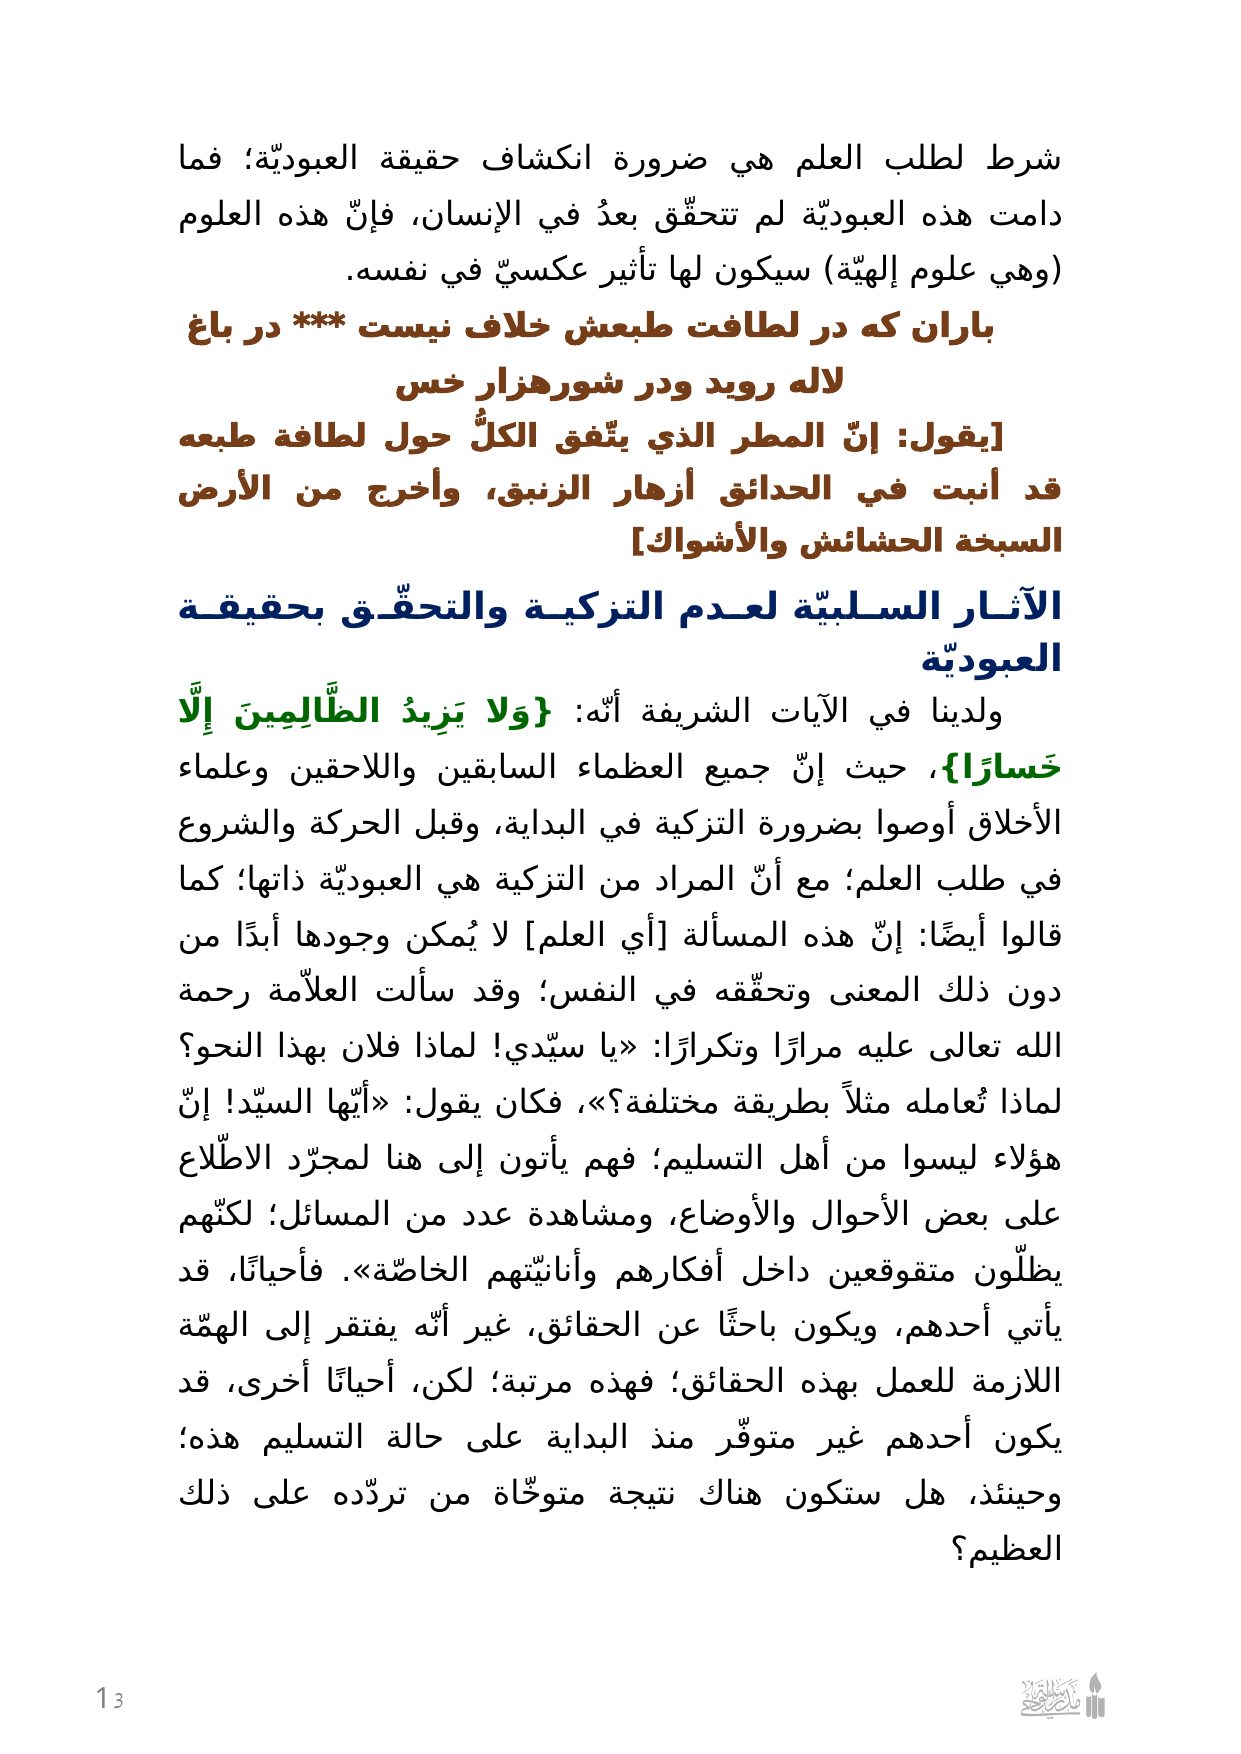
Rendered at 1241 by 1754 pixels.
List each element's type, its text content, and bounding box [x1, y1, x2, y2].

text [يقول: إنّ المطر الذي يتّفق الكلُّ حول لطافة طبعه قد أنبت في الحدائق أزهار الزنبق، وأخرج من الأرض السبخة الحشائش والأشواك‏] [177, 415, 1063, 572]
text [177, 136, 1063, 303]
text باران كه در لطافت طبعش خلاف نيست‏ *** در باغ لاله رويد ودر شوره‏زار خس‏ [177, 303, 1063, 415]
picture [1020, 1672, 1105, 1719]
title الآثار السلبيّة لعدم التزكية والتحقّق بحقيقة العبوديّة [177, 585, 1063, 681]
text ولدينا في الآيات الشريفة أنّه: {وَلا يَزِيدُ الظَّالِمِينَ إِلَّا خَسارًا}، حيث إنّ جميع العظماء السابقين واللاحقين وعلماء الأخلاق أوصوا بضرورة التزكية في البداية، وقبل الحركة والشروع في طلب العلم؛ مع أنّ المراد من التزكية هي العبوديّة ذاتها؛ كما قالوا أيضًا: إنّ هذه المسألة [أي العلم] لا يُمكن وجودها أبدًا من دون ذلك المعنى وتحقّقه في النفس؛ وقد سألت العلاّمة رحمة الله تعالى عليه مرارًا وتكرارًا: «يا سيّدي! لماذا فلان بهذا النحو؟ لماذا تُعامله مثلاً بطريقة مختلفة؟»، فكان يقول: «أيّها السيّد! إنّ هؤلاء ليسوا من أهل التسليم؛ فهم يأتون إلى هنا لمجرّد الاطّلاع على بعض الأحوال والأوضاع، ومشاهدة عدد من المسائل؛ لكنّهم يظلّون متقوقعين داخل أفكارهم وأنانيّتهم الخاصّة». فأحيانًا، قد يأتي أحدهم، ويكون باحثًا عن الحقائق، غير أنّه يفتقر إلى الهمّة اللازمة للعمل بهذه الحقائق؛ فهذه مرتبة؛ لكن، أحيانًا أخرى، قد يكون أحدهم غير متوفّر منذ البداية على حالة التسليم هذه؛ وحينئذ، هل ستكون هناك نتيجة متوخّاة من تردّده على ذلك العظيم؟ [177, 689, 1063, 1583]
